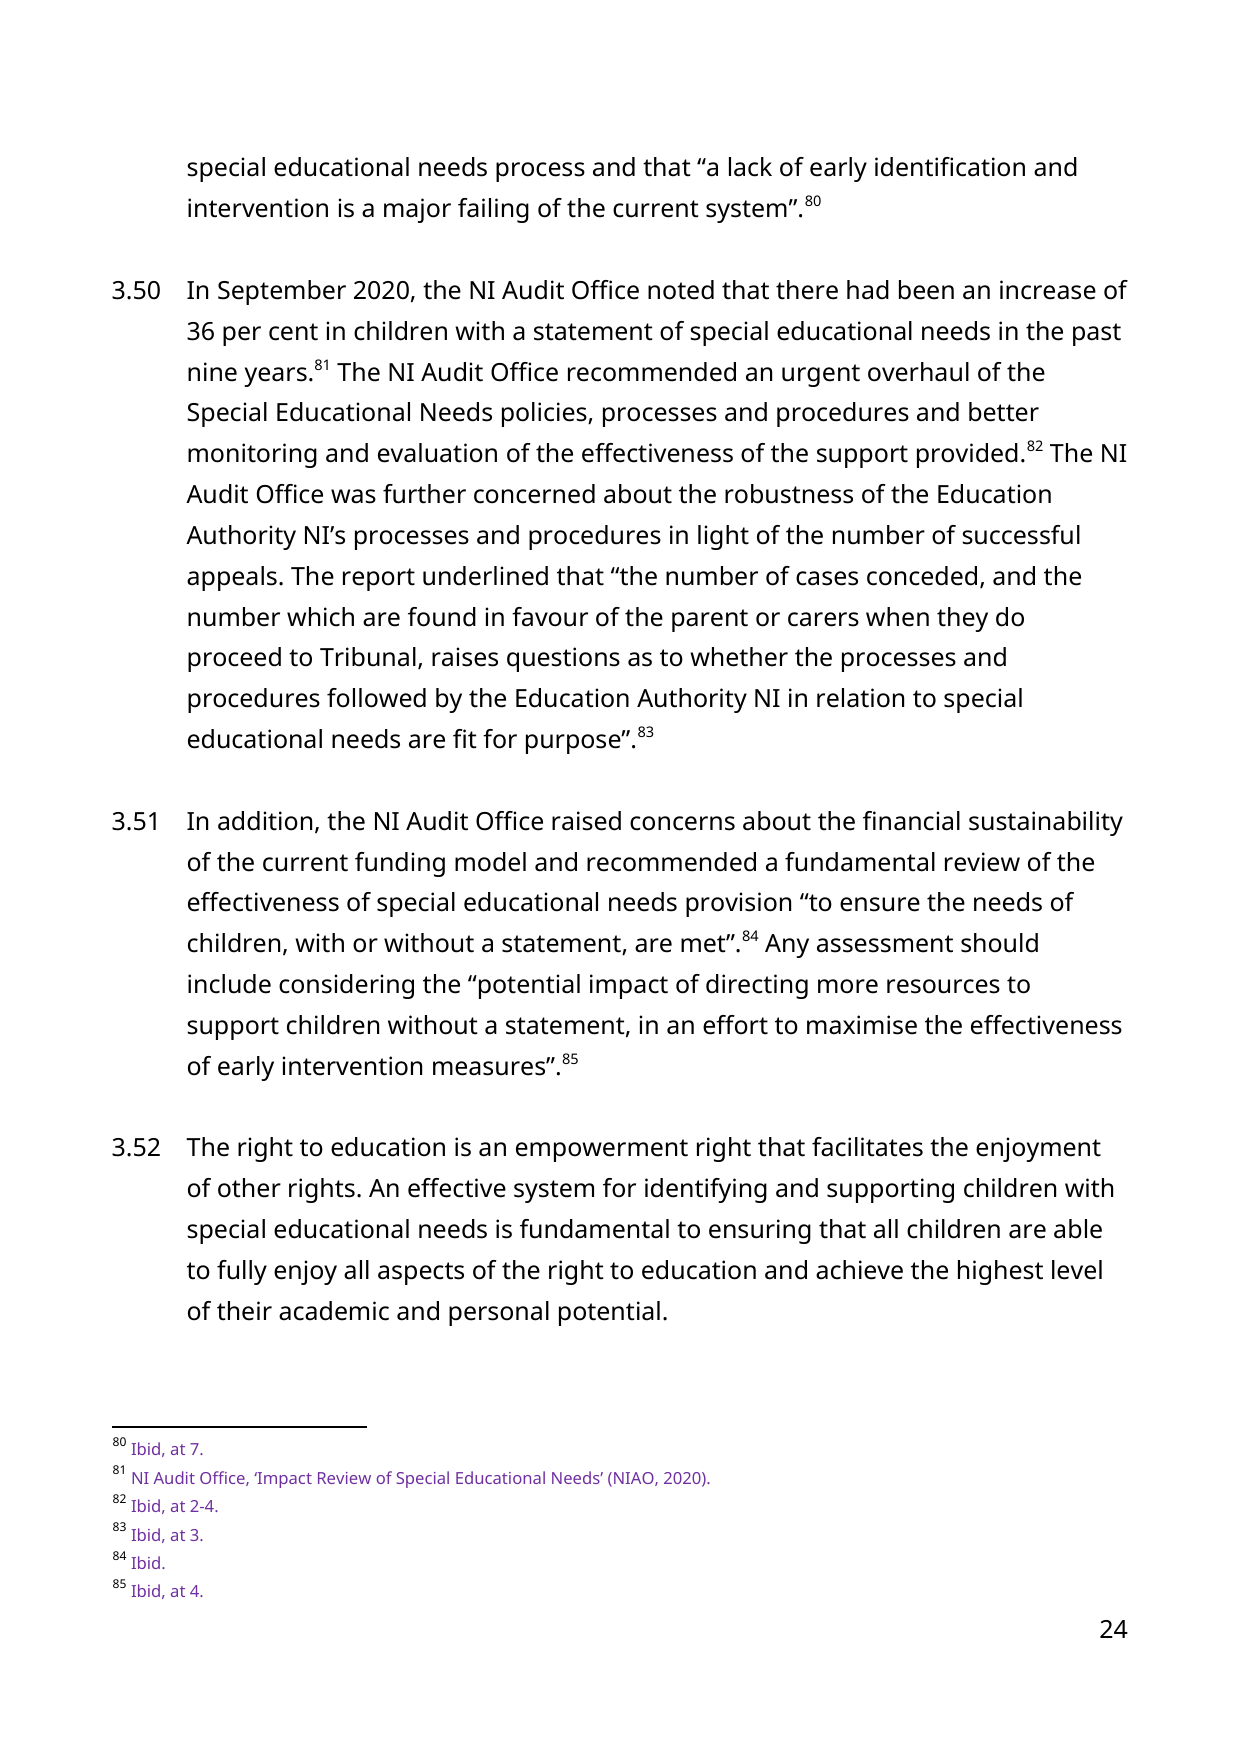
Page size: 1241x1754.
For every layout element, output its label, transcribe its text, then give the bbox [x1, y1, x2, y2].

list In September 2020, the NI Audit Office noted that there had been an increase of 36 per cent in children with a statement of special educational needs in the past nine years. The NI Audit Office recommended an urgent overhaul of the Special Educational Needs policies, processes and procedures and better monitoring and evaluation of the effectiveness of the support provided. The NI Audit Office was further concerned about the robustness of the Education Authority NI’s processes and procedures in light of the number of successful appeals. The report underlined that “the number of cases conceded, and the number which are found in favour of the parent or carers when they do proceed to Tribunal, raises questions as to whether the processes and procedures followed by the Education Authority NI in relation to special educational needs are fit for purpose”. [111, 272, 1128, 756]
list In addition, the NI Audit Office raised concerns about the financial sustainability of the current funding model and recommended a fundamental review of the effectiveness of special educational needs provision “to ensure the needs of children, with or without a statement, are met”. Any assessment should include considering the “potential impact of directing more resources to support children without a statement, in an effort to maximise the effectiveness of early intervention measures”. [111, 803, 1128, 1082]
list The right to education is an empowerment right that facilitates the enjoyment of other rights. An effective system for identifying and supporting children with special educational needs is fundamental to ensuring that all children are able to fully enjoy all aspects of the right to education and achieve the highest level of their academic and personal potential. [111, 1130, 1128, 1327]
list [111, 150, 1128, 225]
